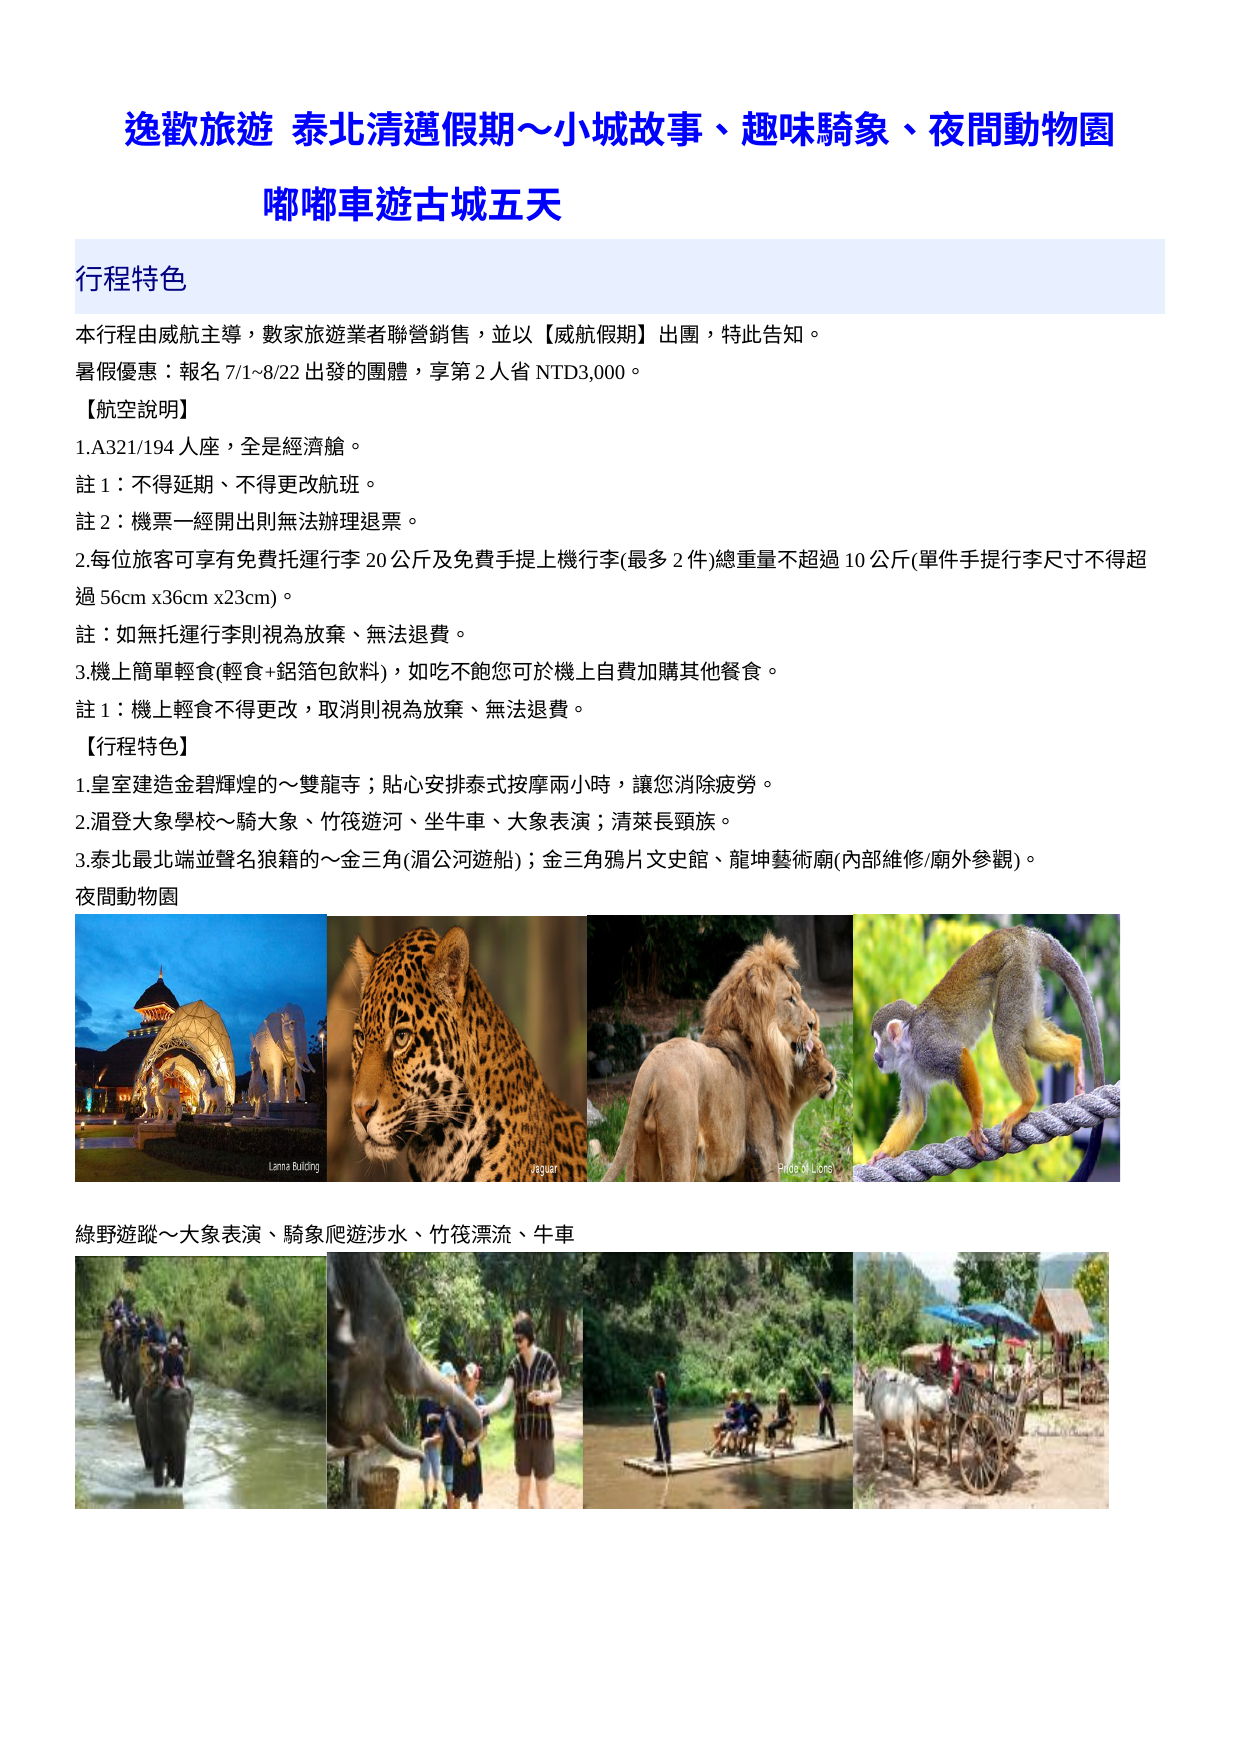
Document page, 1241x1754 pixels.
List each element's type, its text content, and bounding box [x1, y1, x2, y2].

picture [75, 914, 1121, 1182]
picture [75, 1252, 1109, 1509]
text 行程特色 [75, 239, 1165, 314]
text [75, 389, 1165, 1514]
text 本行程由威航主導，數家旅遊業者聯營銷售，並以【威航假期】出團，特此告知。 暑假優惠：報名7/1~8/22出發的團體，享第2人省NTD3,000。 [75, 314, 1165, 389]
text 嘟嘟車遊古城五天 [75, 164, 1165, 239]
text 逸歡旅遊 泰北清邁假期～小城故事、趣味騎象、夜間動物園 [75, 89, 1165, 164]
